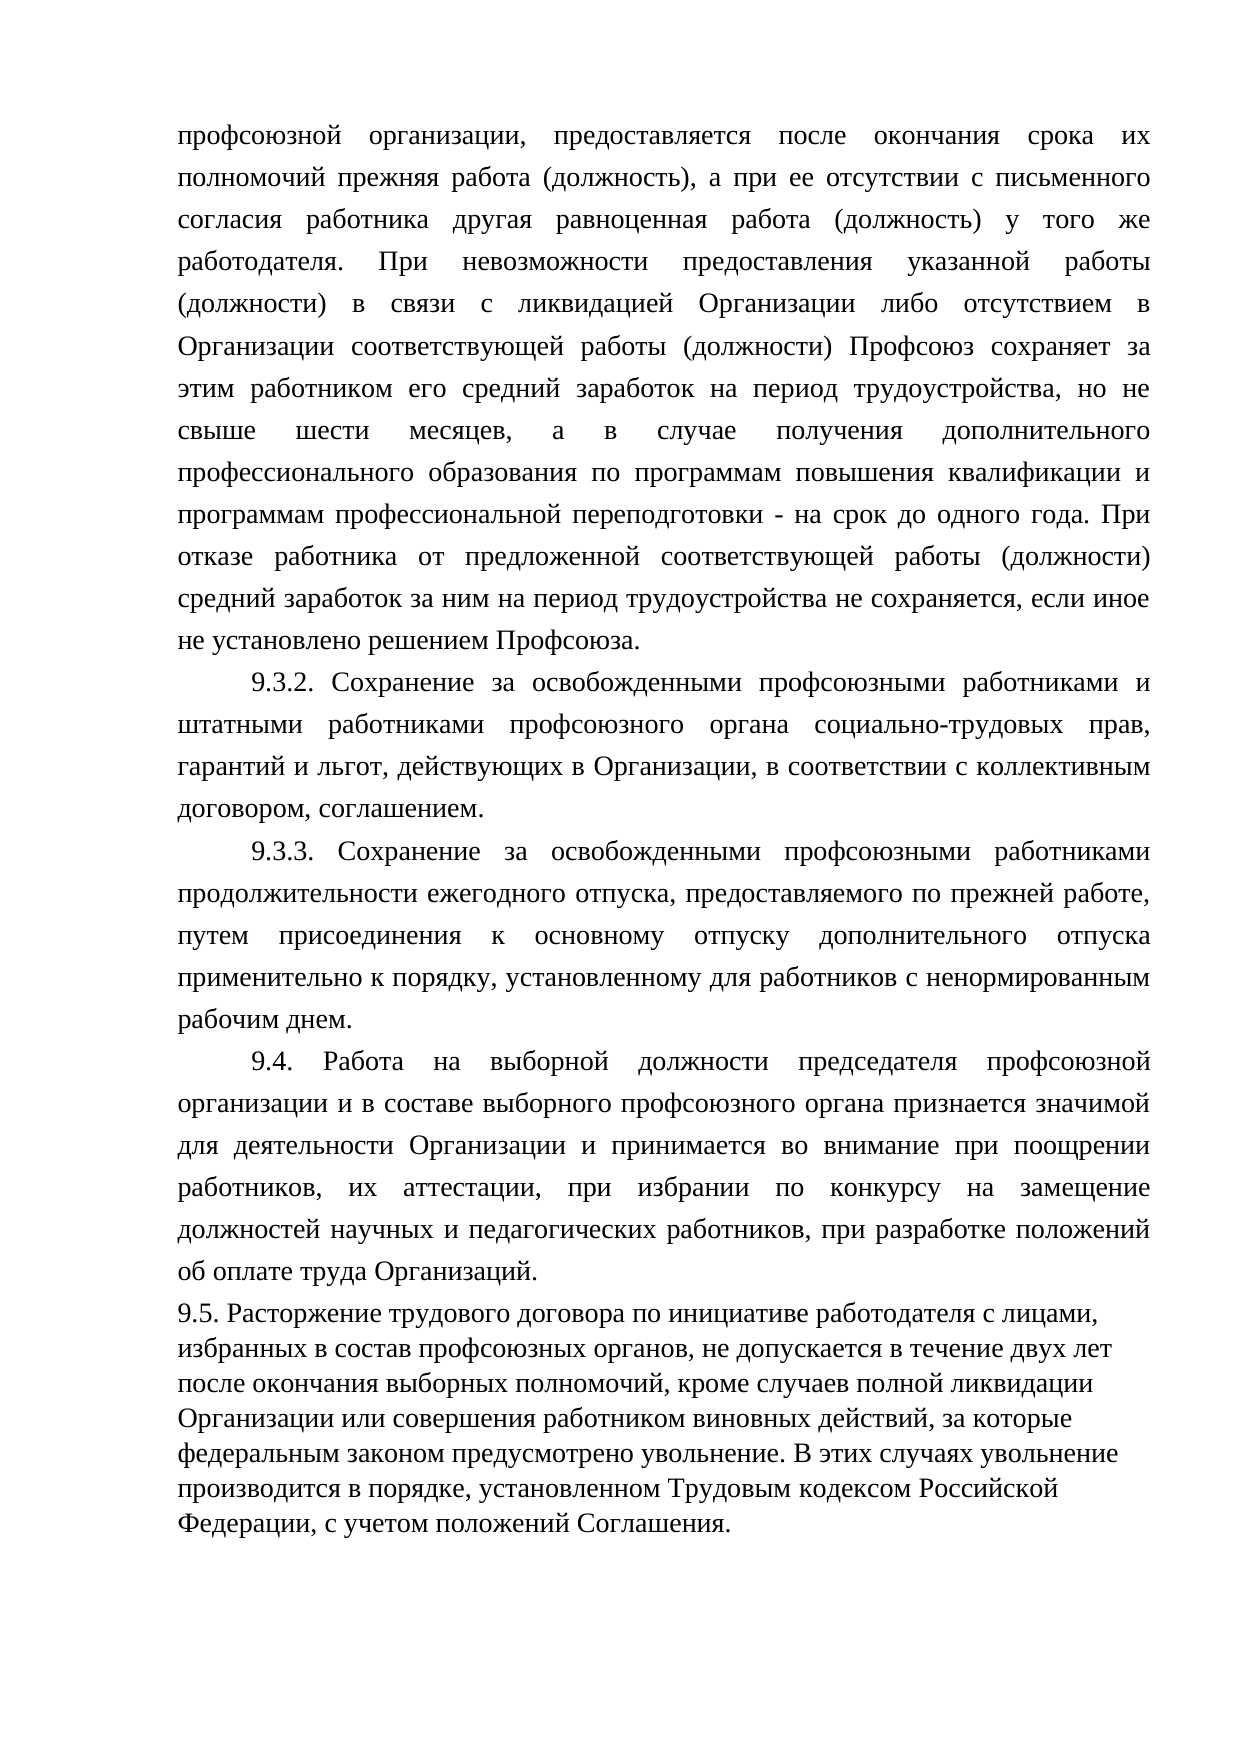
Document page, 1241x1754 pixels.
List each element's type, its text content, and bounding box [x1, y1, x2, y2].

text 9.3.2. Сохранение за освобожденными профсоюзными работниками и штатными работниками профсоюзного органа социально-трудовых прав, гарантий и льгот, действующих в Организации, в соответствии с коллективным договором, соглашением. [177, 665, 1152, 824]
text 9.4. Работа на выборной должности председателя профсоюзной организации и в составе выборного профсоюзного органа признается значимой для деятельности Организации и принимается во внимание при поощрении работников, их аттестации, при избрании по конкурсу на замещение должностей научных и педагогических работников, при разработке положений об оплате труда Организаций. [177, 1044, 1152, 1287]
text 9.5. Расторжение трудового договора по инициативе работодателя с лицами, избранных в состав профсоюзных органов, не допускается в течение двух лет после окончания выборных полномочий, кроме случаев полной ликвидации Организации или совершения работником виновных действий, за которые федеральным законом предусмотрено увольнение. В этих случаях увольнение производится в порядке, установленном Трудовым кодексом Российской Федерации, с учетом положений Соглашения. [177, 1296, 1152, 1538]
text 9.3.3. Сохранение за освобожденными профсоюзными работниками продолжительности ежегодного отпуска, предоставляемого по прежней работе, путем присоединения к основному отпуску дополнительного отпуска применительно к порядку, установленному для работников с ненормированным рабочим днем. [177, 833, 1152, 1034]
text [177, 118, 1152, 656]
